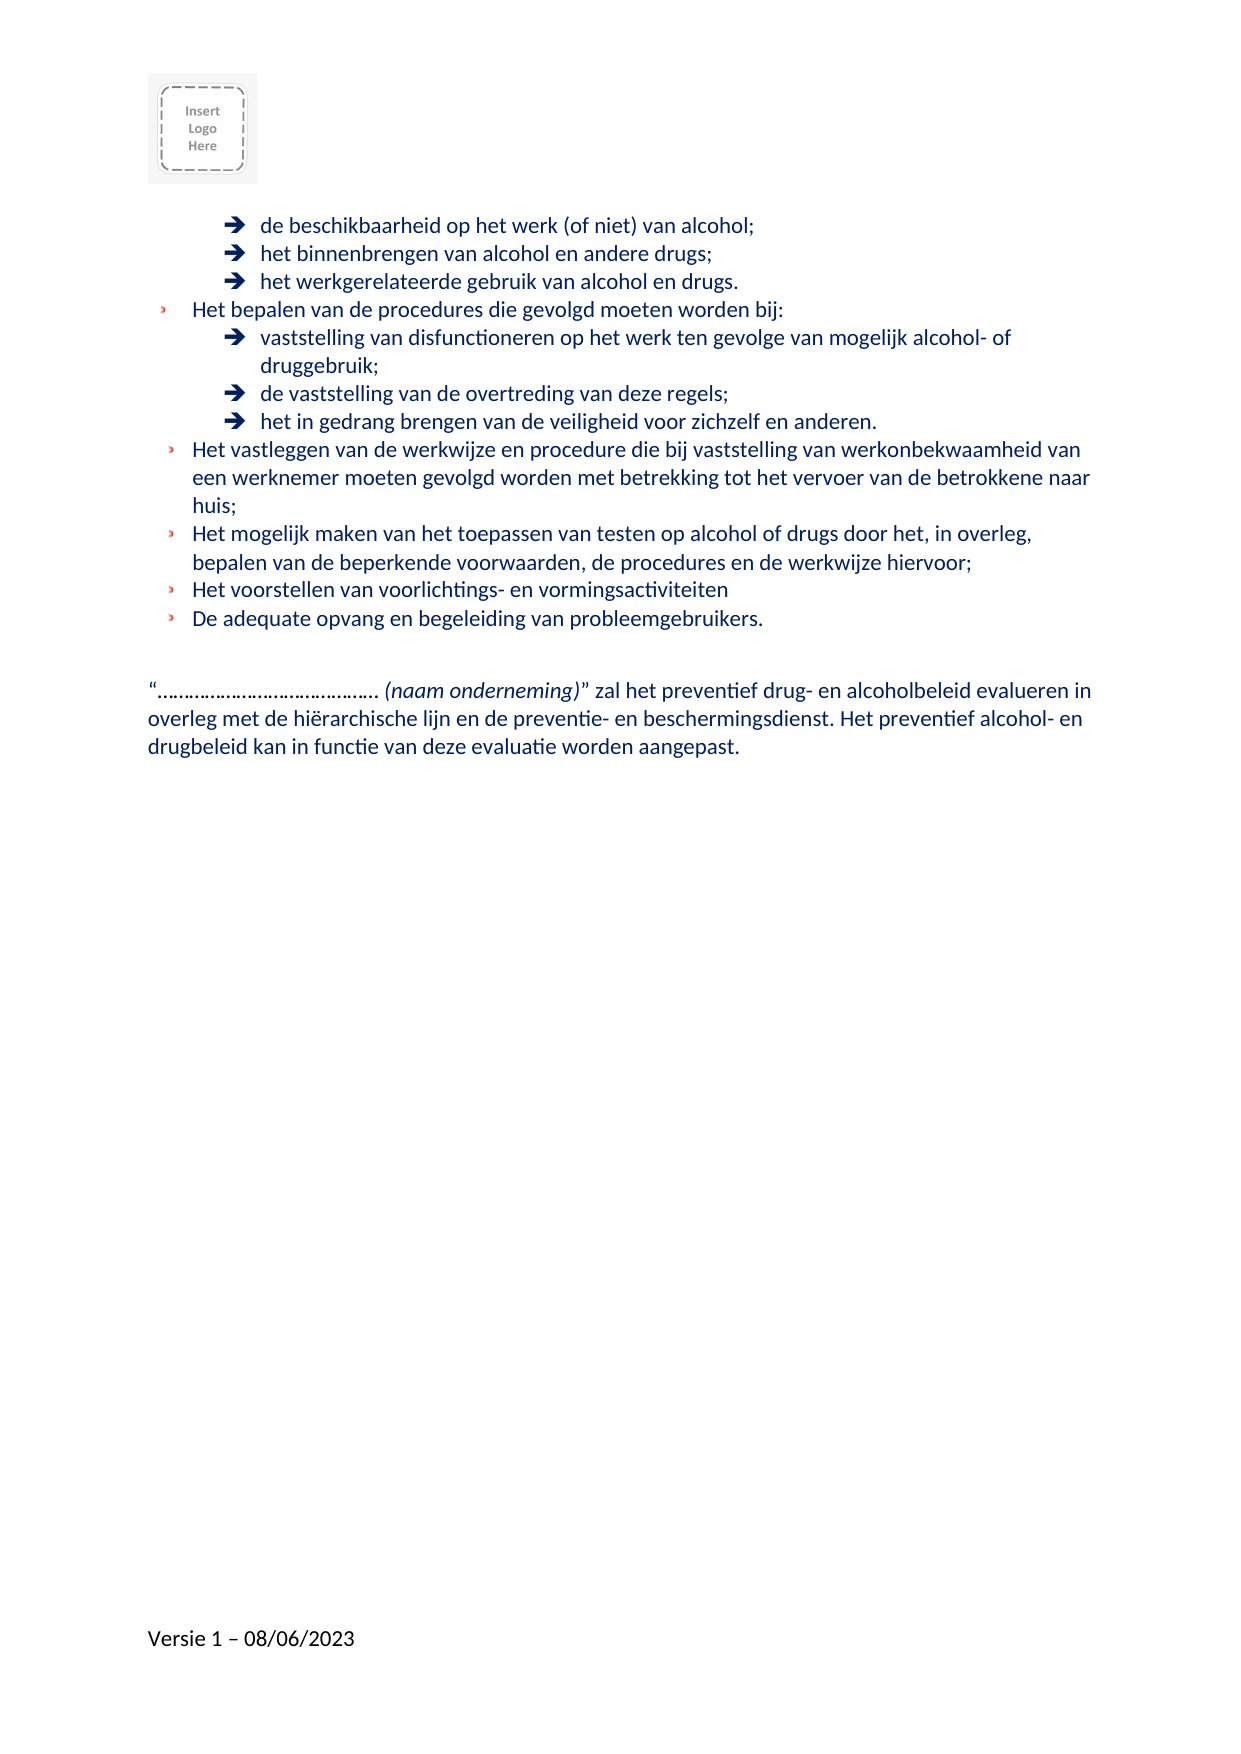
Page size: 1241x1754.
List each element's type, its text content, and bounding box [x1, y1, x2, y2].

picture [163, 525, 179, 542]
list het binnenbrengen van alcohol en andere drugs; [223, 239, 1093, 267]
list het werkgerelateerde gebruik van alcohol en drugs. [223, 267, 1093, 295]
picture [163, 581, 179, 598]
picture [163, 609, 179, 626]
list het in gedrang brengen van de veiligheid voor zichzelf en anderen. [223, 407, 1093, 436]
list Het bepalen van de procedures die gevolgd moeten worden bij: [154, 295, 1093, 323]
list Het mogelijk maken van het toepassen van testen op alcohol of drugs door het, in overleg, bepalen van de beperkende voorwaarden, de procedures en de werkwijze hiervoor; [162, 519, 1093, 576]
list de beschikbaarheid op het werk (of niet) van alcohol; [223, 211, 1093, 239]
list vaststelling van disfunctioneren op het werk ten gevolge van mogelijk alcohol- of druggebruik; [223, 323, 1093, 379]
picture [163, 441, 179, 458]
list De adequate opvang en begeleiding van probleemgebruikers. [162, 604, 1093, 632]
text “ (naam onderneming)” zal het preventief drug- en alcoholbeleid evalueren in overleg met de hiërarchische lijn en de preventie- en beschermingsdienst. Het preventief alcohol- en drugbeleid kan in functie van deze evaluatie worden aangepast. [148, 676, 1093, 760]
list Het vastleggen van de werkwijze en procedure die bij vaststelling van werkonbekwaamheid van een werknemer moeten gevolgd worden met betrekking tot het vervoer van de betrokkene naar huis; [162, 436, 1093, 519]
list Het voorstellen van voorlichtings- en vormingsactiviteiten [162, 576, 1093, 604]
list de vaststelling van de overtreding van deze regels; [223, 379, 1093, 407]
picture [155, 301, 171, 318]
picture [147, 73, 258, 184]
